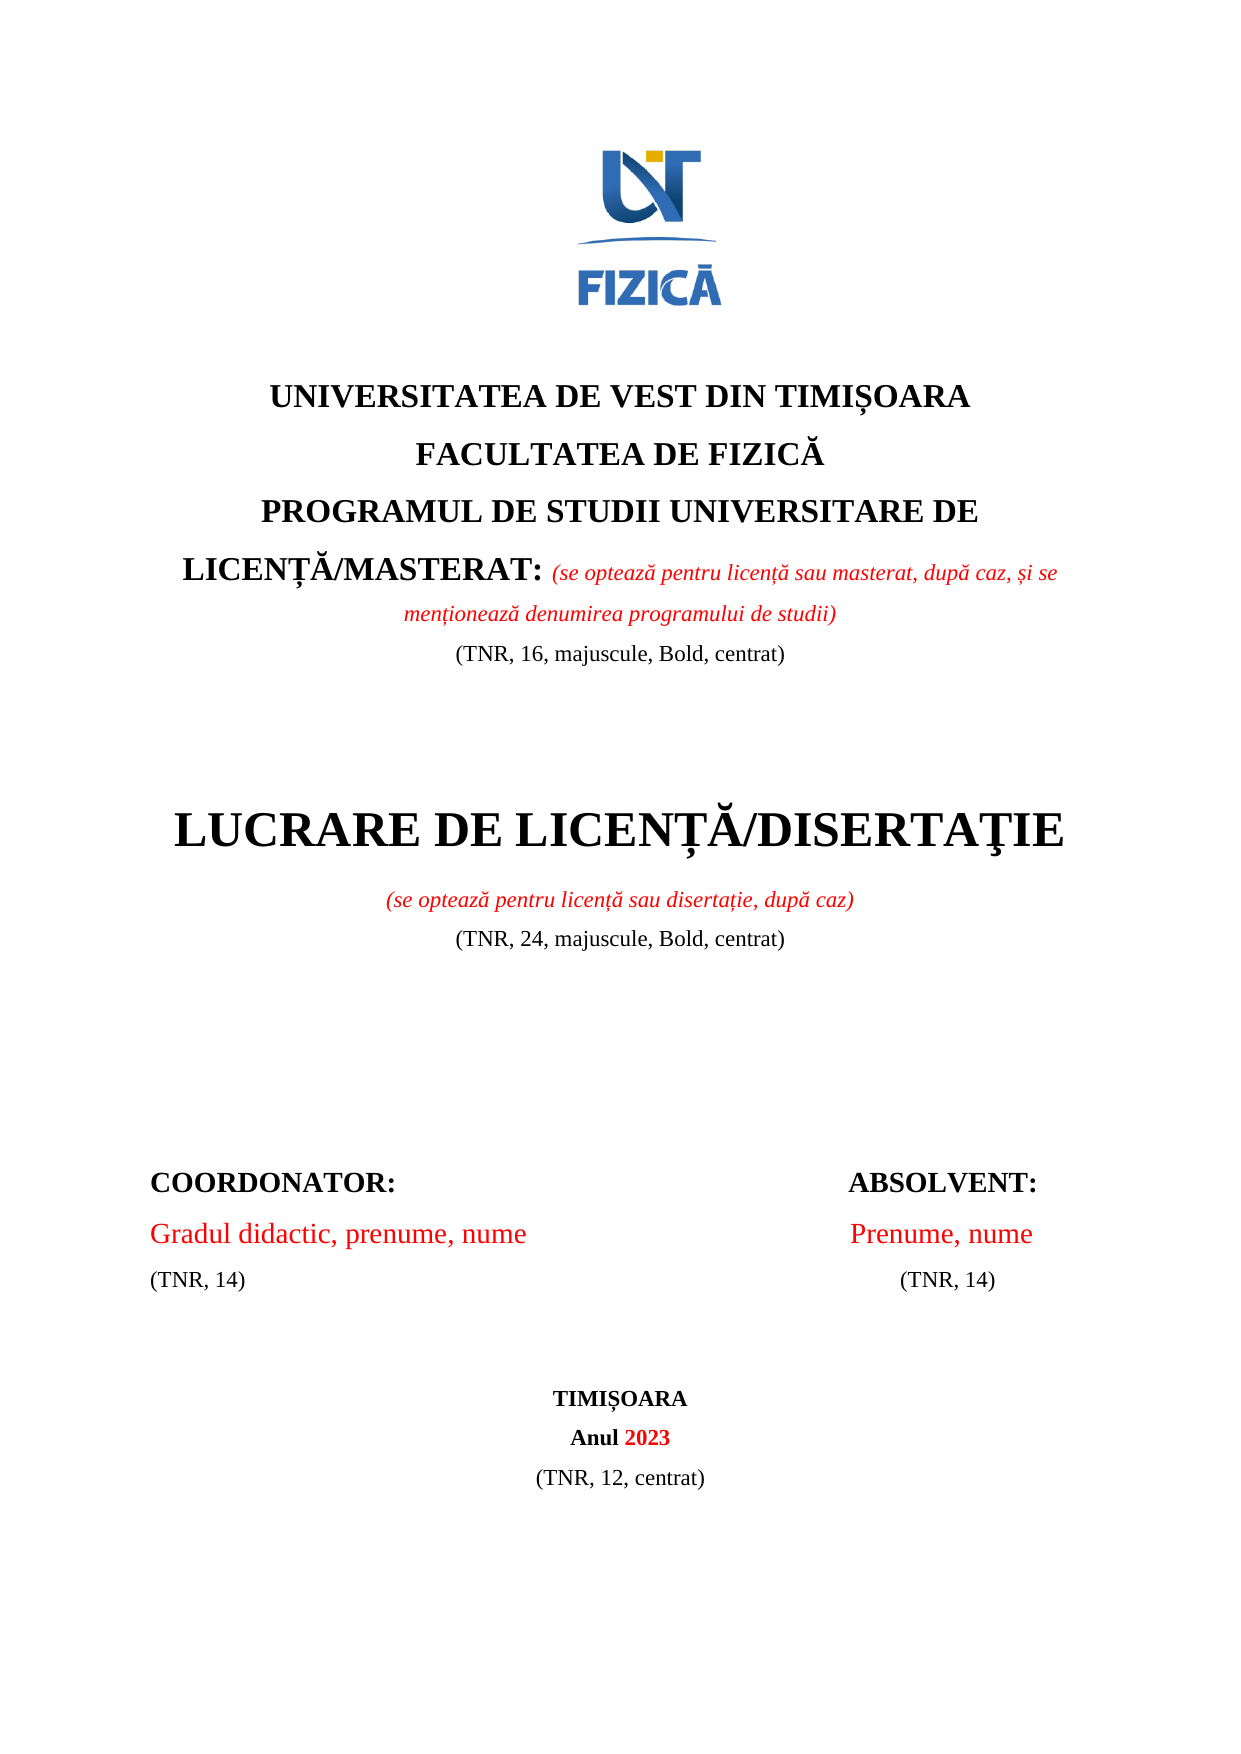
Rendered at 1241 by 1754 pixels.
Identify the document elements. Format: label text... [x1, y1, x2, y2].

text PROGRAMUL DE STUDII UNIVERSITARE DE LICENȚĂ/MASTERAT: (se optează pentru licență sau masterat, după caz, și se menționează denumirea programului de studii) [150, 491, 1090, 627]
picture [548, 127, 750, 329]
text COORDONATOR: ABSOLVENT: [150, 1166, 1090, 1199]
text (TNR, 16, majuscule, Bold, centrat) [150, 640, 1090, 666]
text FACULTATEA DE FIZICĂ [150, 434, 1090, 472]
text (TNR, 12, centrat) [150, 1464, 1090, 1490]
text (TNR, 14) (TNR, 14) [150, 1266, 1090, 1293]
text TIMIȘOARA [150, 1385, 1090, 1411]
text UNIVERSITATEA DE VEST DIN TIMIȘOARA [150, 376, 1090, 415]
text Gradul didactic, prenume, nume Prenume, nume [150, 1216, 1090, 1249]
text LUCRARE DE LICENȚĂ/DISERTAŢIE [150, 799, 1090, 857]
text (TNR, 24, majuscule, Bold, centrat) [150, 925, 1090, 951]
text Anul 2023 [150, 1424, 1090, 1451]
text (se optează pentru licență sau disertație, după caz) [150, 886, 1090, 912]
